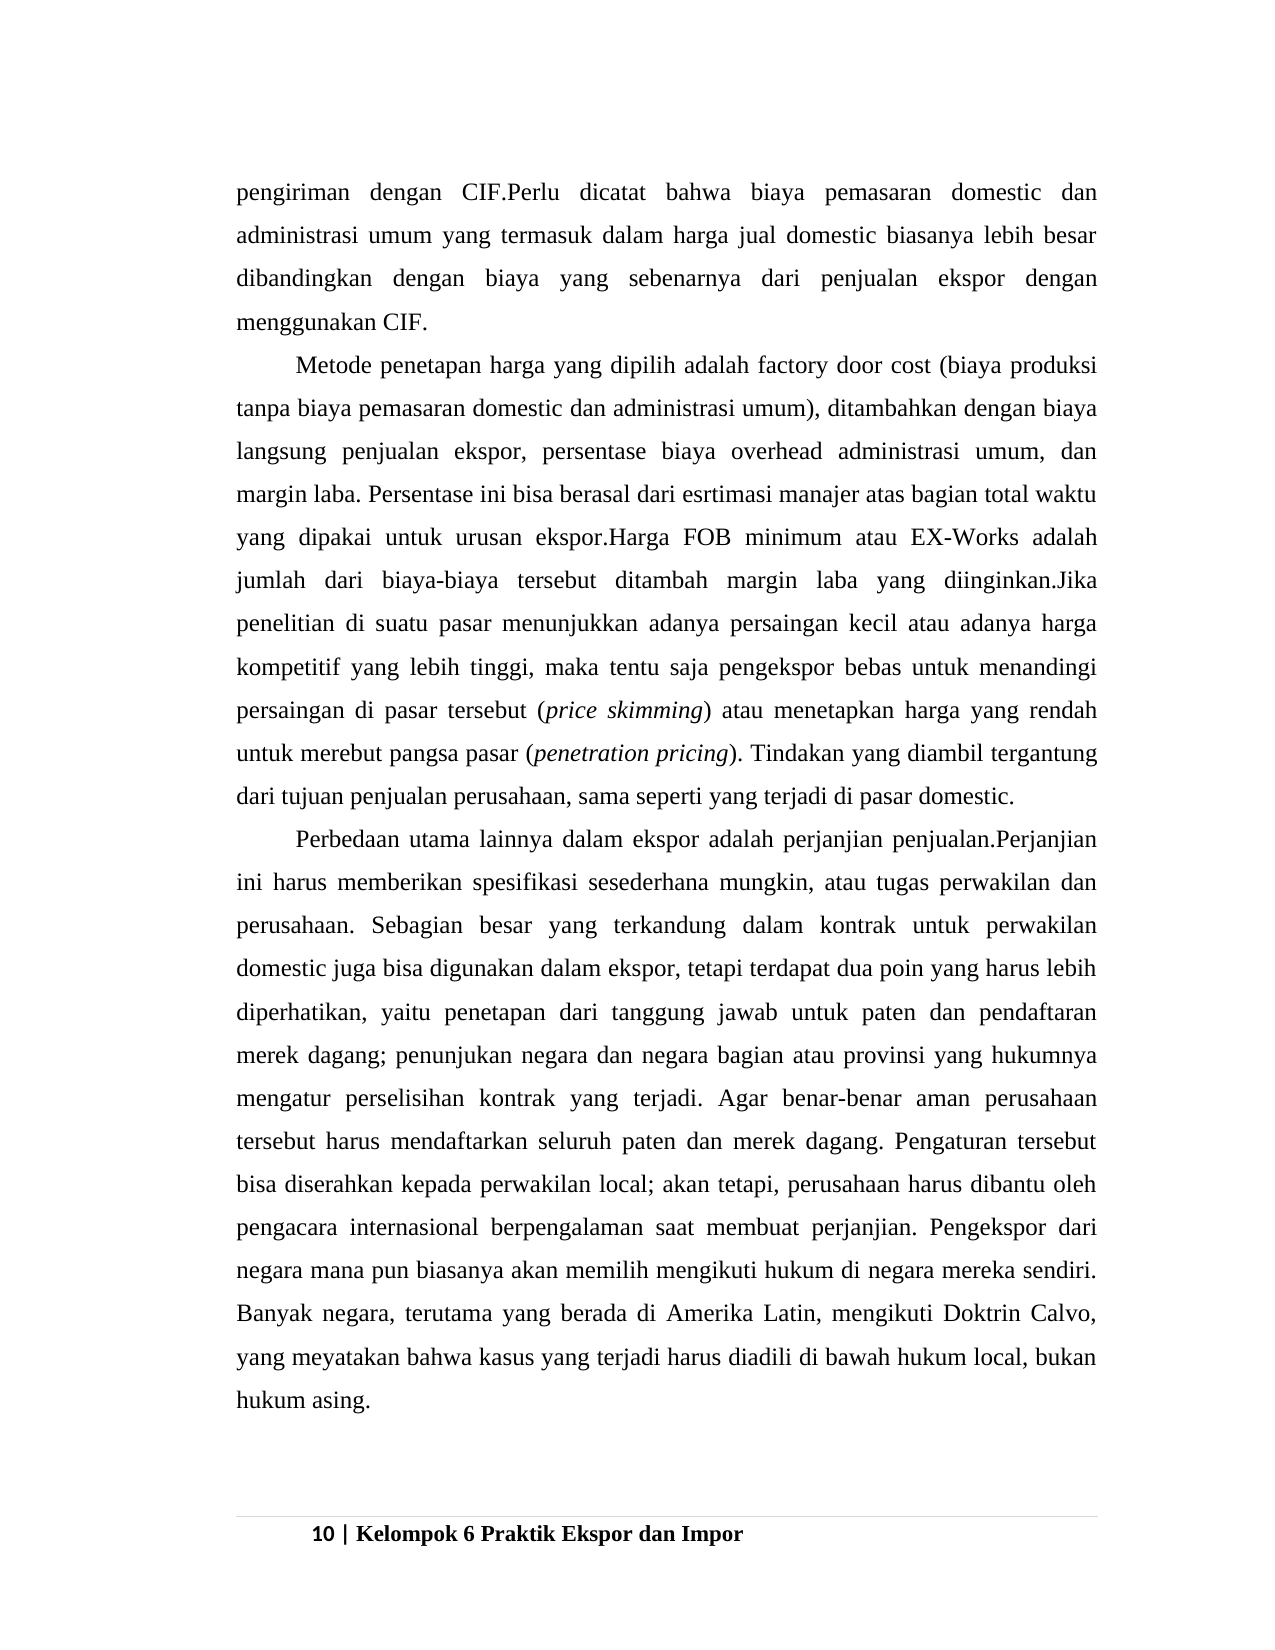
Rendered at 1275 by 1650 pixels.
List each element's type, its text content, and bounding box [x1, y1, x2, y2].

list Perbedaan utama lainnya dalam ekspor adalah perjanjian penjualan.Perjanjian ini harus memberikan spesifikasi sesederhana mungkin, atau tugas perwakilan dan perusahaan. Sebagian besar yang terkandung dalam kontrak untuk perwakilan domestic juga bisa digunakan dalam ekspor, tetapi terdapat dua poin yang harus lebih diperhatikan, yaitu penetapan dari tanggung jawab untuk paten dan pendaftaran merek dagang; penunjukan negara dan negara bagian atau provinsi yang hukumnya mengatur perselisihan kontrak yang terjadi. Agar benar-benar aman perusahaan tersebut harus mendaftarkan seluruh paten dan merek dagang. Pengaturan tersebut bisa diserahkan kepada perwakilan local; akan tetapi, perusahaan harus dibantu oleh pengacara internasional berpengalaman saat membuat perjanjian. Pengekspor dari negara mana pun biasanya akan memilih mengikuti hukum di negara mereka sendiri. Banyak negara, terutama yang berada di Amerika Latin, mengikuti Doktrin Calvo, yang meyatakan bahwa kasus yang terjadi harus diadili di bawah hukum local, bukan hukum asing. [236, 824, 1098, 1413]
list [236, 177, 1098, 335]
list Metode penetapan harga yang dipilih adalah factory door cost (biaya produksi tanpa biaya pemasaran domestic dan administrasi umum), ditambahkan dengan biaya langsung penjualan ekspor, persentase biaya overhead administrasi umum, dan margin laba. Persentase ini bisa berasal dari esrtimasi manajer atas bagian total waktu yang dipakai untuk urusan ekspor.Harga FOB minimum atau EX-Works adalah jumlah dari biaya-biaya tersebut ditambah margin laba yang diinginkan.Jika penelitian di suatu pasar menunjukkan adanya persaingan kecil atau adanya harga kompetitif yang lebih tinggi, maka tentu saja pengekspor bebas untuk menandingi persaingan di pasar tersebut (price skimming) atau menetapkan harga yang rendah untuk merebut pangsa pasar (penetration pricing). Tindakan yang diambil tergantung dari tujuan penjualan perusahaan, sama seperti yang terjadi di pasar domestic. [236, 350, 1098, 810]
